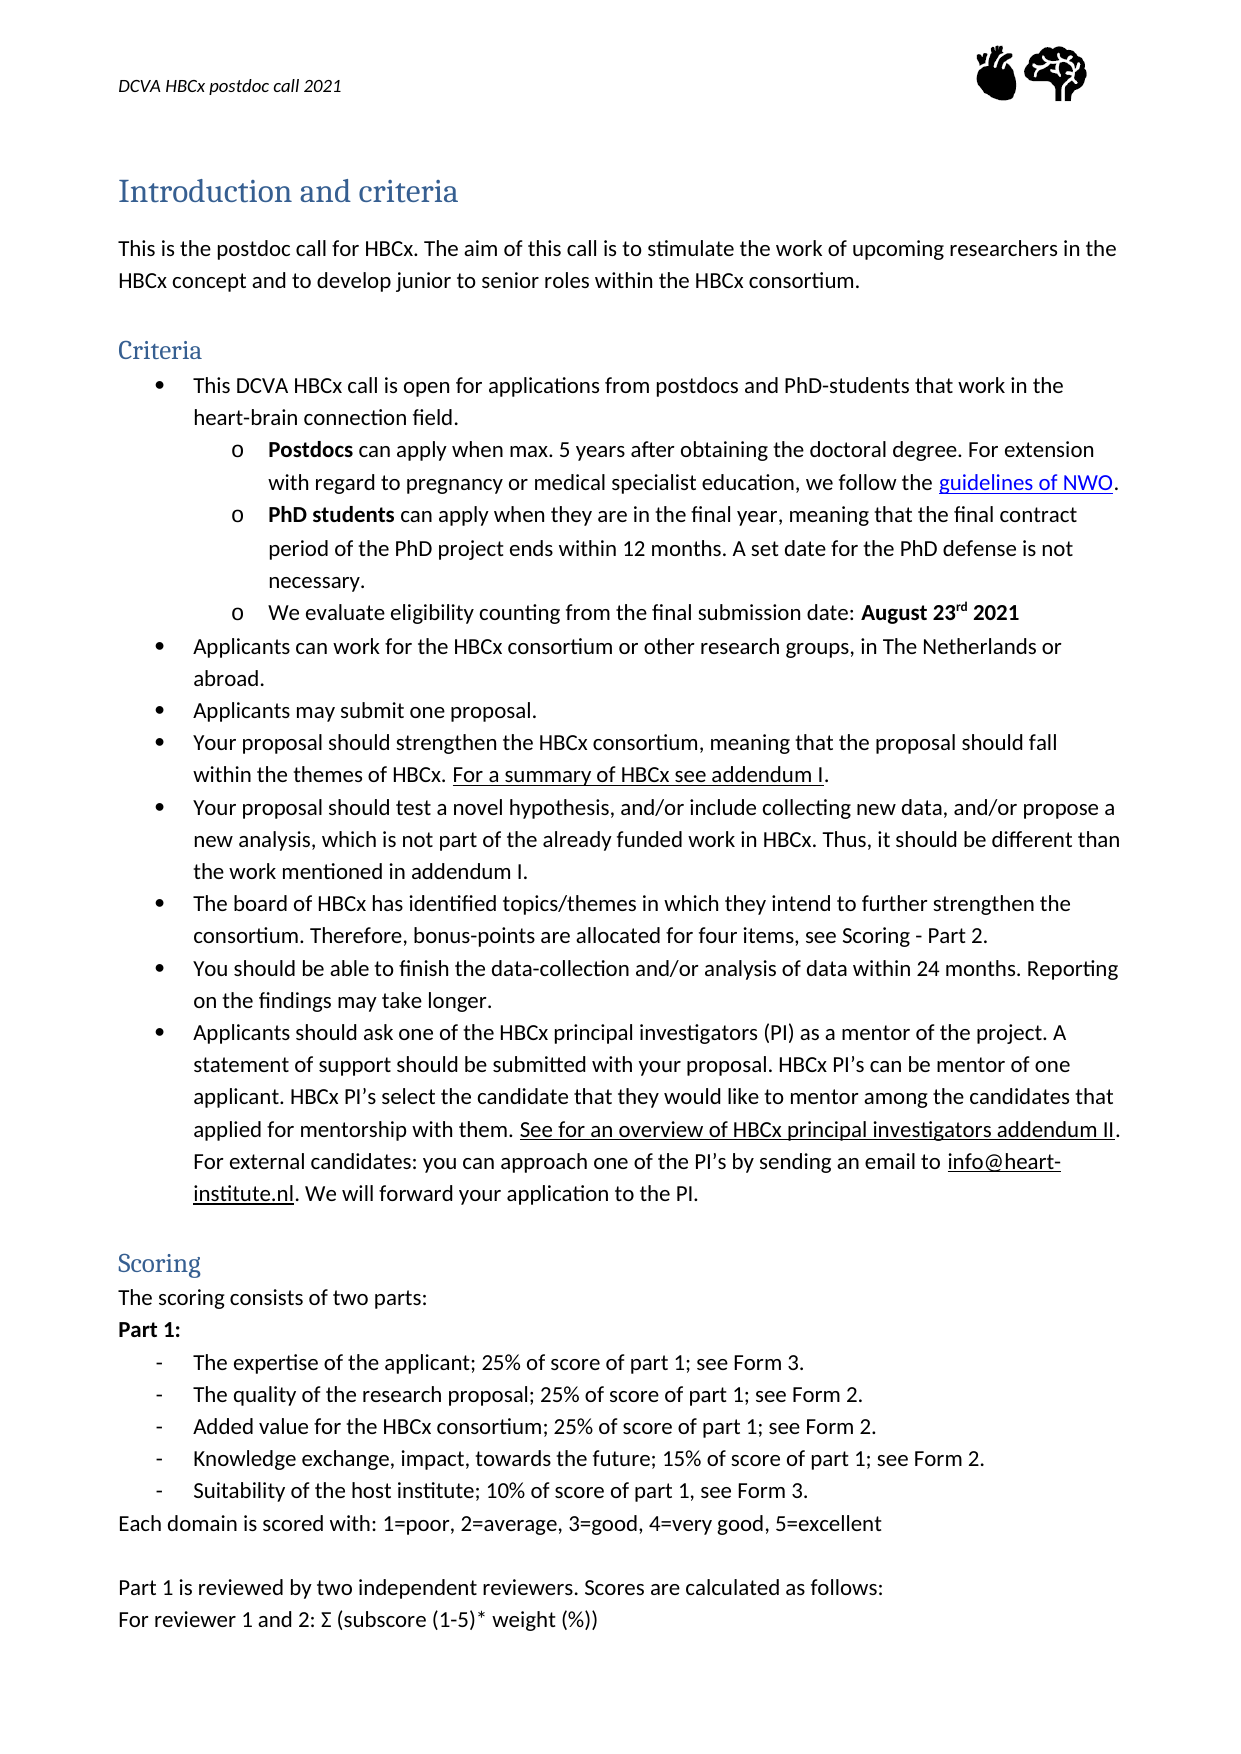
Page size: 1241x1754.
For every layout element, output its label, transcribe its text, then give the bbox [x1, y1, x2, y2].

subtitle Scoring [118, 1248, 1122, 1279]
list You should be able to finish the data-collection and/or analysis of data within 24 months. Reporting on the findings may take longer. [156, 954, 1122, 1014]
list The expertise of the applicant; 25% of score of part 1; see Form 3. [156, 1348, 1122, 1376]
list Knowledge exchange, impact, towards the future; 15% of score of part 1; see Form 2. [156, 1444, 1122, 1472]
text Part 1 is reviewed by two independent reviewers. Scores are calculated as follows: [118, 1573, 1122, 1601]
subtitle Criteria [118, 335, 1122, 366]
text This is the postdoc call for HBCx. The aim of this call is to stimulate the work of upcoming researchers in the HBCx concept and to develop junior to senior roles within the HBCx consortium. [118, 234, 1122, 294]
list This DCVA HBCx call is open for applications from postdocs and PhD-students that work in the heart-brain connection field. [156, 371, 1122, 431]
list Applicants may submit one proposal. [156, 696, 1122, 724]
subtitle Introduction and criteria [118, 173, 1122, 211]
list PhD students can apply when they are in the final year, meaning that the final contract period of the PhD project ends within 12 months. A set date for the PhD defense is not necessary. [231, 501, 1122, 594]
list Postdocs can apply when max. 5 years after obtaining the doctoral degree. For extension with regard to pregnancy or medical specialist education, we follow the guidelines of NWO. [231, 435, 1122, 496]
text Part 1: [118, 1316, 1122, 1343]
list Applicants should ask one of the HBCx principal investigators (PI) as a mentor of the project. A statement of support should be submitted with your proposal. HBCx PI’s can be mentor of one applicant. HBCx PI’s select the candidate that they would like to mentor among the candidates that applied for mentorship with them. See for an overview of HBCx principal investigators addendum II. For external candidates: you can approach one of the PI’s by sending an email to info@heart-institute.nl. We will forward your application to the PI. [156, 1018, 1122, 1207]
list We evaluate eligibility counting from the final submission date: August 23rd 2021 [231, 598, 1122, 627]
list The board of HBCx has identified topics/themes in which they intend to further strengthen the consortium. Therefore, bonus-points are allocated for four items, see Scoring - Part 2. [156, 889, 1122, 949]
list Your proposal should test a novel hypothesis, and/or include collecting new data, and/or propose a new analysis, which is not part of the already funded work in HBCx. Thus, it should be different than the work mentioned in addendum I. [156, 793, 1122, 885]
picture [968, 39, 1088, 108]
list The quality of the research proposal; 25% of score of part 1; see Form 2. [156, 1380, 1122, 1408]
list Suitability of the host institute; 10% of score of part 1, see Form 3. [156, 1476, 1122, 1504]
list Applicants can work for the HBCx consortium or other research groups, in The Netherlands or abroad. [156, 632, 1122, 692]
list Added value for the HBCx consortium; 25% of score of part 1; see Form 2. [156, 1412, 1122, 1440]
text Each domain is scored with: 1=poor, 2=average, 3=good, 4=very good, 5=excellent [118, 1509, 1122, 1537]
list Your proposal should strengthen the HBCx consortium, meaning that the proposal should fall within the themes of HBCx. For a summary of HBCx see addendum I. [156, 728, 1122, 789]
text For reviewer 1 and 2: Σ (subscore (1-5)* weight (%)) [118, 1605, 1122, 1633]
text The scoring consists of two parts: [118, 1283, 1122, 1311]
